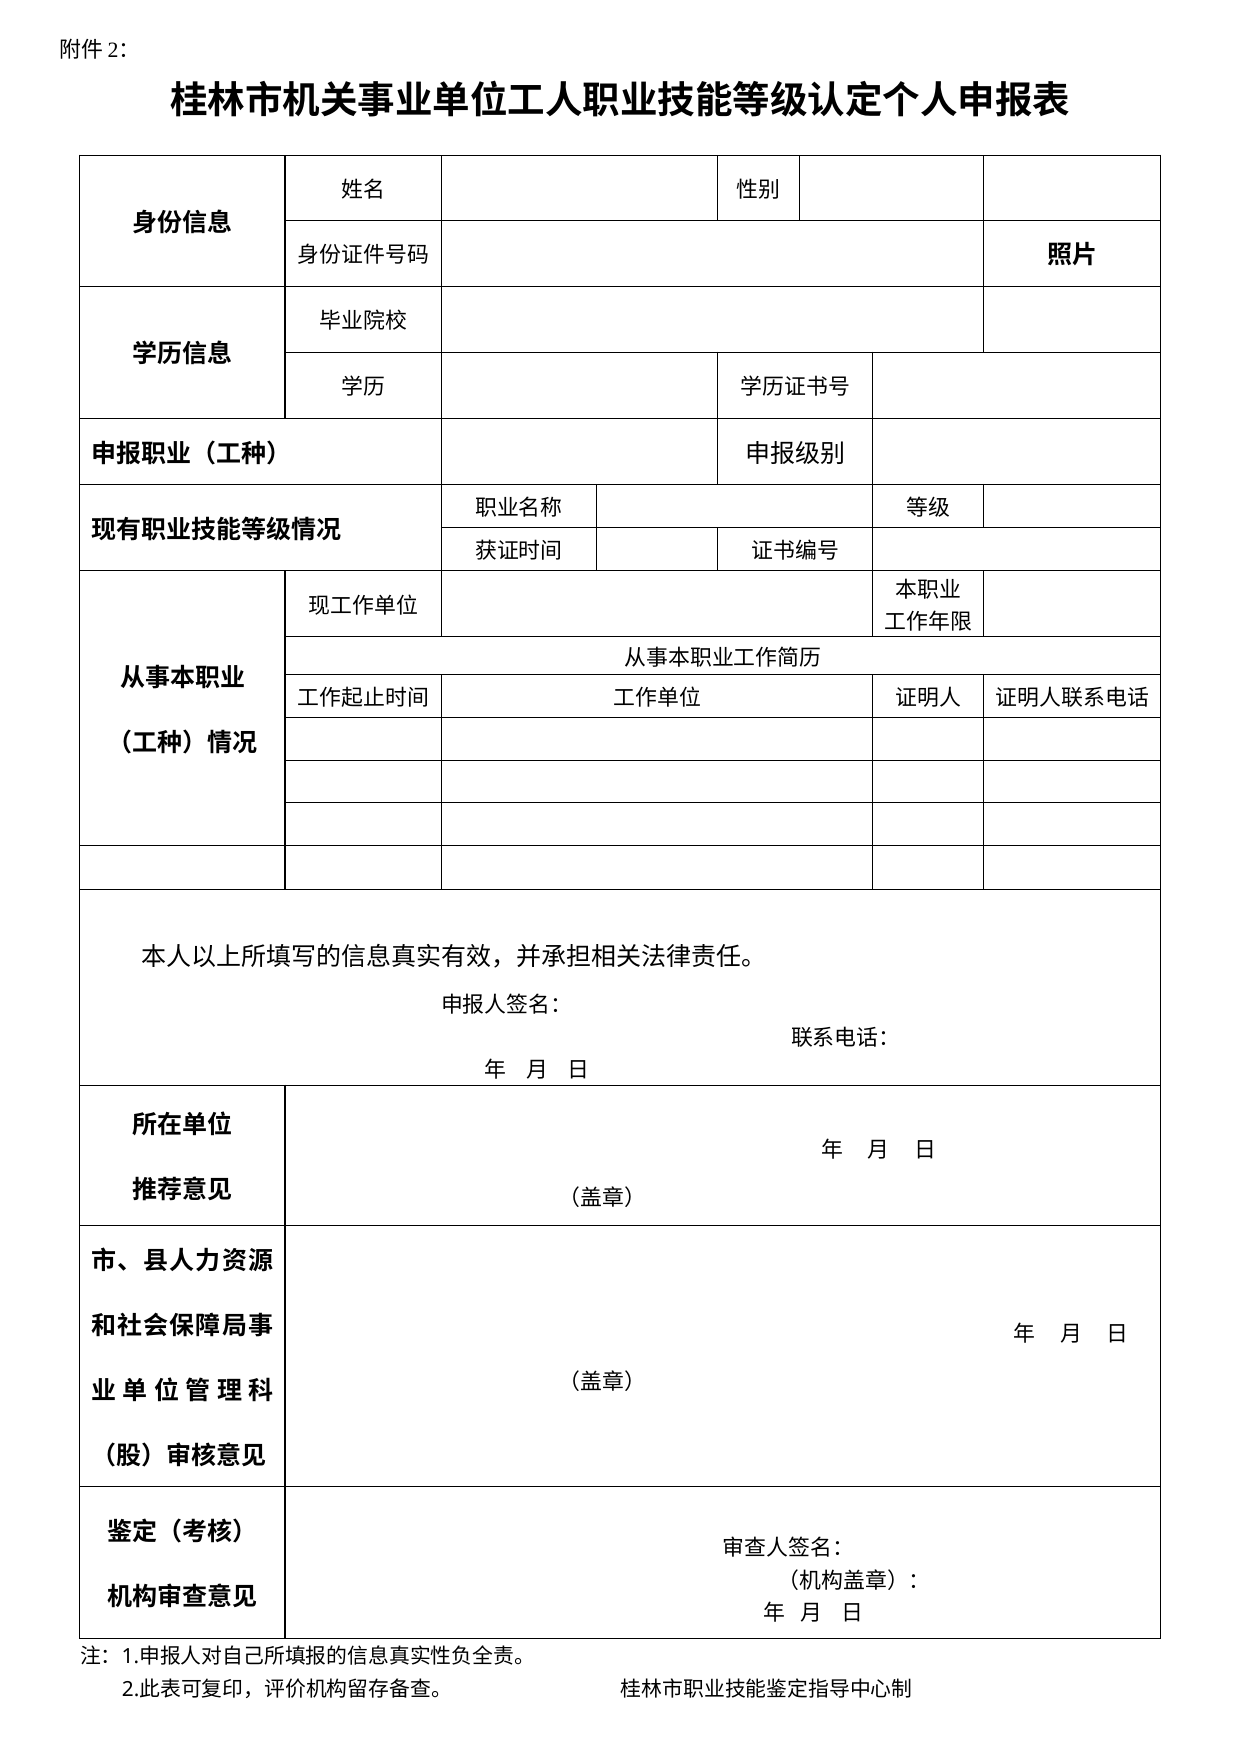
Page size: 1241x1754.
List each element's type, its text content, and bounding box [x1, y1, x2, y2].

table_cell 等级 [873, 485, 983, 527]
table_cell [984, 485, 1160, 527]
table_cell [873, 353, 1160, 418]
table_cell 鉴定（考核） 机构审查意见 [80, 1487, 284, 1638]
table_cell 申报职业（工种） [80, 419, 441, 484]
table_cell 年 月 日 （盖章） [286, 1226, 1160, 1486]
table_cell [442, 761, 872, 802]
table_cell [597, 528, 717, 570]
table_cell 学历证书号 [718, 353, 872, 418]
table_cell [442, 419, 717, 484]
table_cell 照片 [984, 221, 1160, 286]
table_cell [597, 485, 872, 527]
table_cell 现有职业技能等级情况 [80, 485, 441, 570]
table_cell 毕业院校 [286, 287, 441, 352]
table_cell [984, 571, 1160, 636]
table_cell [442, 287, 983, 352]
table_header [442, 156, 717, 219]
table_cell [442, 353, 717, 418]
table_cell 证书编号 [718, 528, 872, 570]
text 2.此表可复印，评价机构留存备查。 桂林市职业技能鉴定指导中心制 [59, 1671, 1181, 1704]
text 注：1.申报人对自己所填报的信息真实性负全责。 [80, 1639, 1181, 1671]
table_cell 本人以上所填写的信息真实有效，并承担相关法律责任。 申报人签名： 联系电话： 年 月 日 [80, 890, 1160, 1084]
table_cell 申报级别 [718, 419, 872, 484]
table_cell 从事本职业工作简历 [286, 637, 1160, 674]
table_cell 从事本职业 （工种）情况 [80, 571, 284, 845]
table_cell [286, 846, 441, 888]
table_cell 证明人 [873, 675, 983, 717]
table_cell 审查人签名： （机构盖章）： 年 月 日 [286, 1487, 1160, 1638]
table_cell 证明人联系电话 [984, 675, 1160, 717]
table_header 性别 [718, 156, 799, 219]
table_header [984, 156, 1160, 219]
table_cell 身份证件号码 [286, 221, 441, 286]
table_cell [286, 761, 441, 802]
table_cell [984, 287, 1160, 352]
table_cell [873, 528, 1160, 570]
text 附件2： [59, 32, 1181, 64]
table_cell [286, 718, 441, 760]
table_cell [442, 803, 872, 845]
table_cell [873, 803, 983, 845]
table_cell [984, 803, 1160, 845]
table_cell [873, 761, 983, 802]
table_cell [442, 571, 872, 636]
table_cell [984, 761, 1160, 802]
table_cell [984, 718, 1160, 760]
table_cell 本职业 工作年限 [873, 571, 983, 636]
table_cell 获证时间 [442, 528, 596, 570]
table_cell [873, 419, 1160, 484]
table_cell [873, 718, 983, 760]
table_cell 学历 [286, 353, 441, 418]
table_cell 工作单位 [442, 675, 872, 717]
text 桂林市机关事业单位工人职业技能等级认定个人申报表 [59, 64, 1181, 129]
table_cell 所在单位 推荐意见 [80, 1086, 284, 1225]
table_cell 学历信息 [80, 287, 284, 418]
table_cell 工作起止时间 [286, 675, 441, 717]
table_cell 现工作单位 [286, 571, 441, 636]
table_cell 职业名称 [442, 485, 596, 527]
table_header 身份信息 [80, 156, 284, 286]
table_header [800, 156, 983, 219]
table_cell 市、县人力资源和社会保障局事业单位管理科（股）审核意见 [80, 1226, 284, 1486]
table_cell [442, 718, 872, 760]
table_cell [286, 803, 441, 845]
table_cell [984, 846, 1160, 888]
table_cell [873, 846, 983, 888]
table_cell [442, 846, 872, 888]
table_header 姓名 [286, 156, 441, 219]
table_cell [80, 846, 284, 888]
table_cell [442, 221, 983, 286]
table_cell 年 月 日 （盖章） [286, 1086, 1160, 1225]
